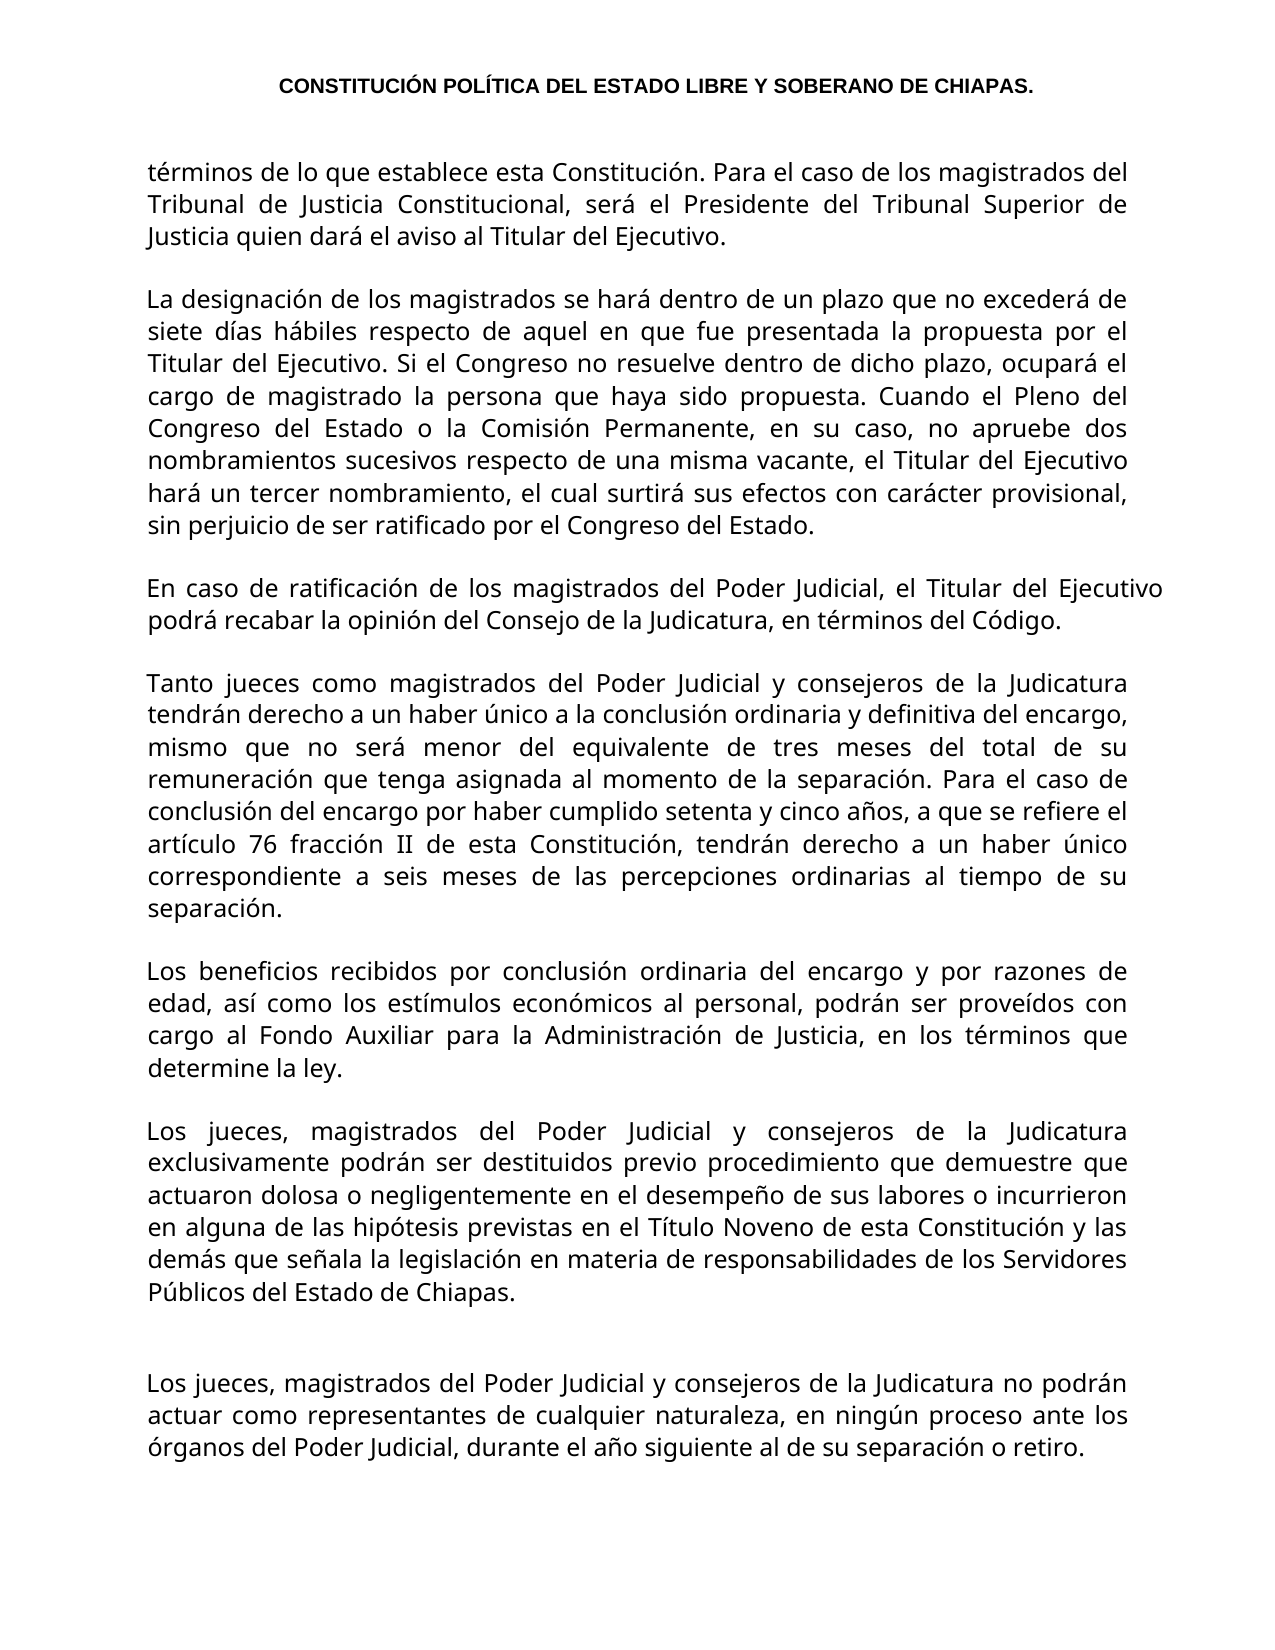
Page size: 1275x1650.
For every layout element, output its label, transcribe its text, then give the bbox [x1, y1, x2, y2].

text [146, 156, 1129, 253]
text Los beneficios recibidos por conclusión ordinaria del encargo y por razones de edad, así como los estímulos económicos al personal, podrán ser proveídos con cargo al Fondo Auxiliar para la Administración de Justicia, en los términos que determine la ley. [146, 955, 1129, 1084]
text En caso de ratificación de los magistrados del Poder Judicial, el Titular del Ejecutivo podrá recabar la opinión del Consejo de la Judicatura, en términos del Código. [146, 572, 1165, 636]
text Tanto jueces como magistrados del Poder Judicial y consejeros de la Judicatura tendrán derecho a un haber único a la conclusión ordinaria y definitiva del encargo, mismo que no será menor del equivalente de tres meses del total de su remuneración que tenga asignada al momento de la separación. Para el caso de conclusión del encargo por haber cumplido setenta y cinco años, a que se refiere el artículo 76 fracción II de esta Constitución, tendrán derecho a un haber único correspondiente a seis meses de las percepciones ordinarias al tiempo de su separación. [146, 666, 1129, 925]
text Los jueces, magistrados del Poder Judicial y consejeros de la Judicatura exclusivamente podrán ser destituidos previo procedimiento que demuestre que actuaron dolosa o negligentemente en el desempeño de sus labores o incurrieron en alguna de las hipótesis previstas en el Título Noveno de esta Constitución y las demás que señala la legislación en materia de responsabilidades de los Servidores Públicos del Estado de Chiapas. [146, 1114, 1129, 1308]
text Los jueces, magistrados del Poder Judicial y consejeros de la Judicatura no podrán actuar como representantes de cualquier naturaleza, en ningún proceso ante los órganos del Poder Judicial, durante el año siguiente al de su separación o retiro. [146, 1367, 1129, 1464]
text La designación de los magistrados se hará dentro de un plazo que no excederá de siete días hábiles respecto de aquel en que fue presentada la propuesta por el Titular del Ejecutivo. Si el Congreso no resuelve dentro de dicho plazo, ocupará el cargo de magistrado la persona que haya sido propuesta. Cuando el Pleno del Congreso del Estado o la Comisión Permanente, en su caso, no apruebe dos nombramientos sucesivos respecto de una misma vacante, el Titular del Ejecutivo hará un tercer nombramiento, el cual surtirá sus efectos con carácter provisional, sin perjuicio de ser ratificado por el Congreso del Estado. [146, 283, 1129, 542]
